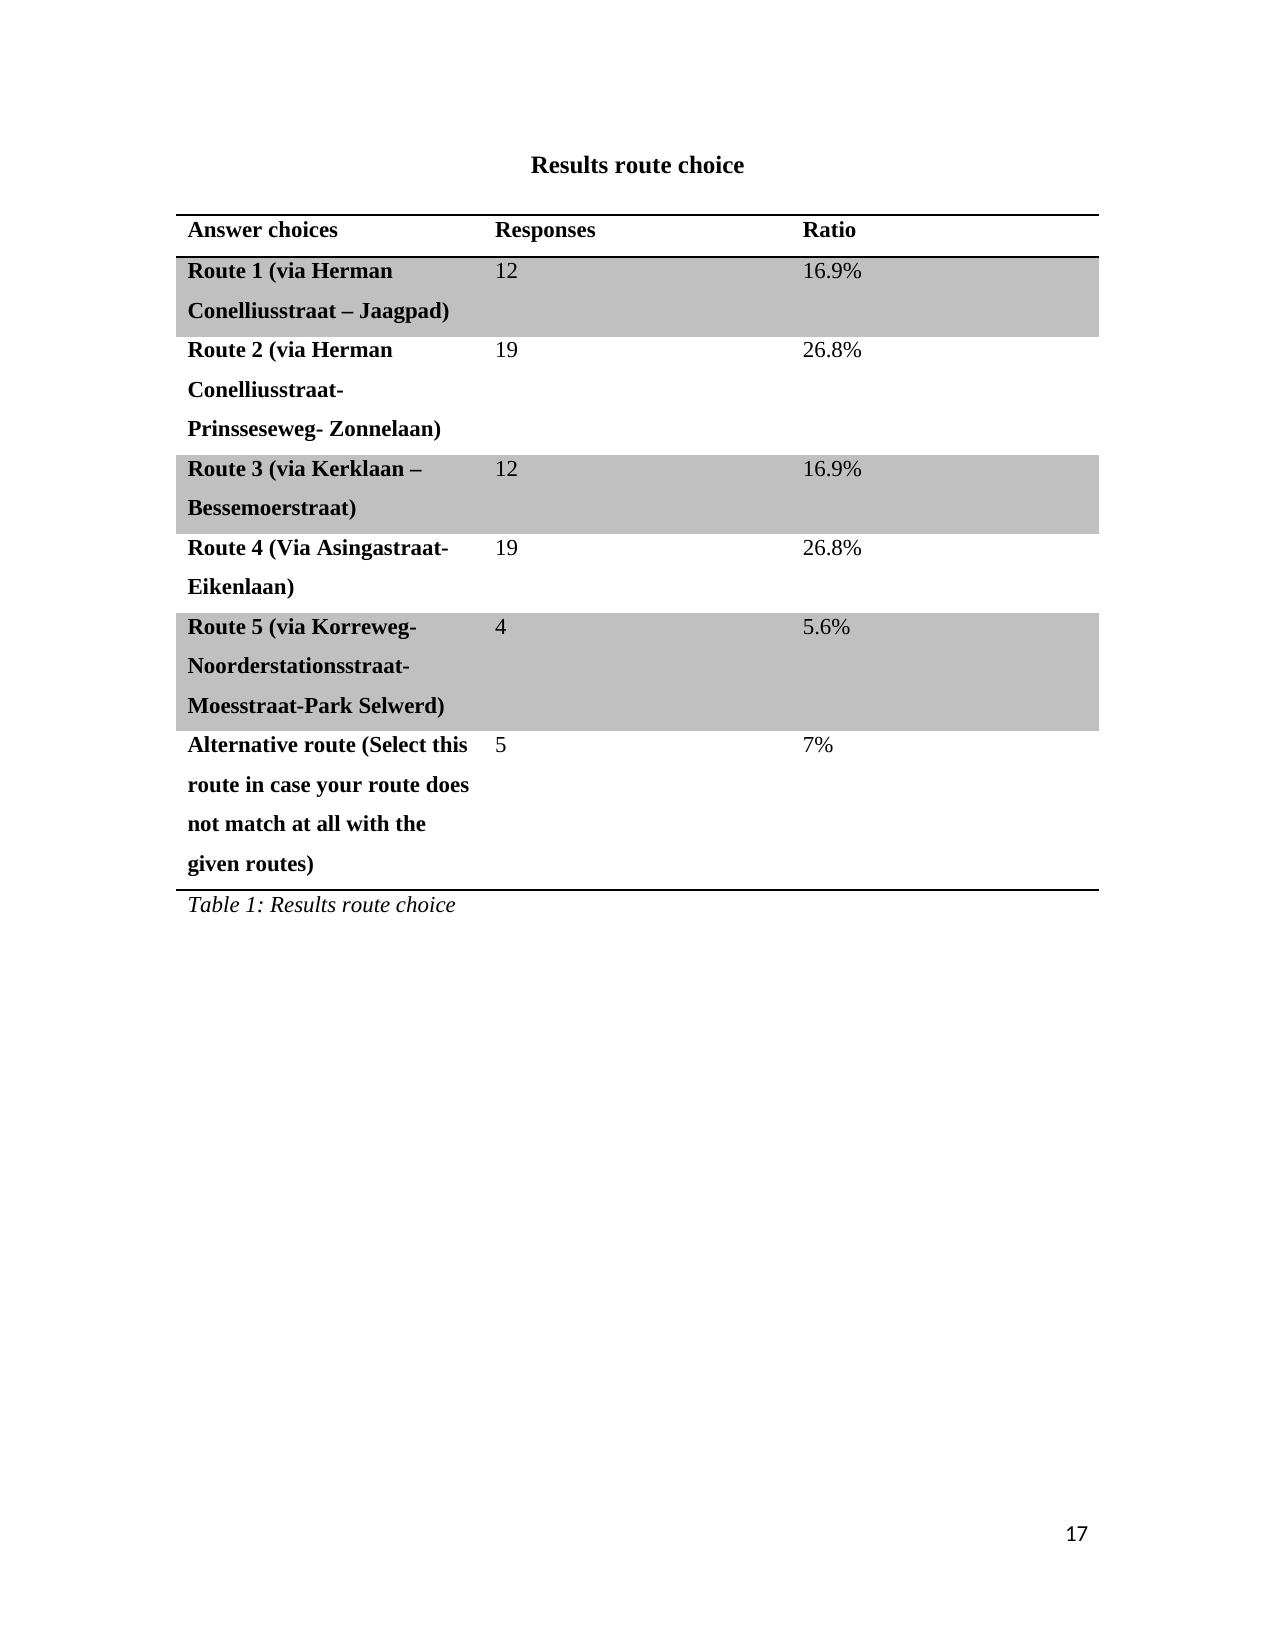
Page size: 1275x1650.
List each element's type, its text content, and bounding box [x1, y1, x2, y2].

table_cell 5.6% [791, 613, 1099, 731]
table_header Answer choices [176, 216, 484, 256]
table_cell Route 1 (via Herman Conelliusstraat – Jaagpad) [176, 258, 484, 337]
text Results route choice [187, 150, 1088, 179]
table_cell 5 [484, 731, 791, 889]
table_cell Route 5 (via Korreweg-Noorderstationsstraat-Moesstraat-Park Selwerd) [176, 613, 484, 731]
text Table 1: Results route choice [187, 891, 1088, 918]
table_cell Route 3 (via Kerklaan – Bessemoerstraat) [176, 455, 484, 534]
table_cell Route 2 (via Herman Conelliusstraat- Prinsseseweg- Zonnelaan) [176, 337, 484, 455]
table_cell 16.9% [791, 258, 1099, 337]
table_header Responses [484, 216, 791, 256]
table_cell 19 [484, 534, 791, 613]
table_header Ratio [791, 216, 1099, 256]
table_cell 19 [484, 337, 791, 455]
table_cell 26.8% [791, 337, 1099, 455]
table_cell 16.9% [791, 455, 1099, 534]
table_cell 7% [791, 731, 1099, 889]
table_cell 26.8% [791, 534, 1099, 613]
table_cell 4 [484, 613, 791, 731]
table_cell 12 [484, 258, 791, 337]
table_cell 12 [484, 455, 791, 534]
table_cell Route 4 (Via Asingastraat- Eikenlaan) [176, 534, 484, 613]
table_cell Alternative route (Select this route in case your route does not match at all with the given routes) [176, 731, 484, 889]
